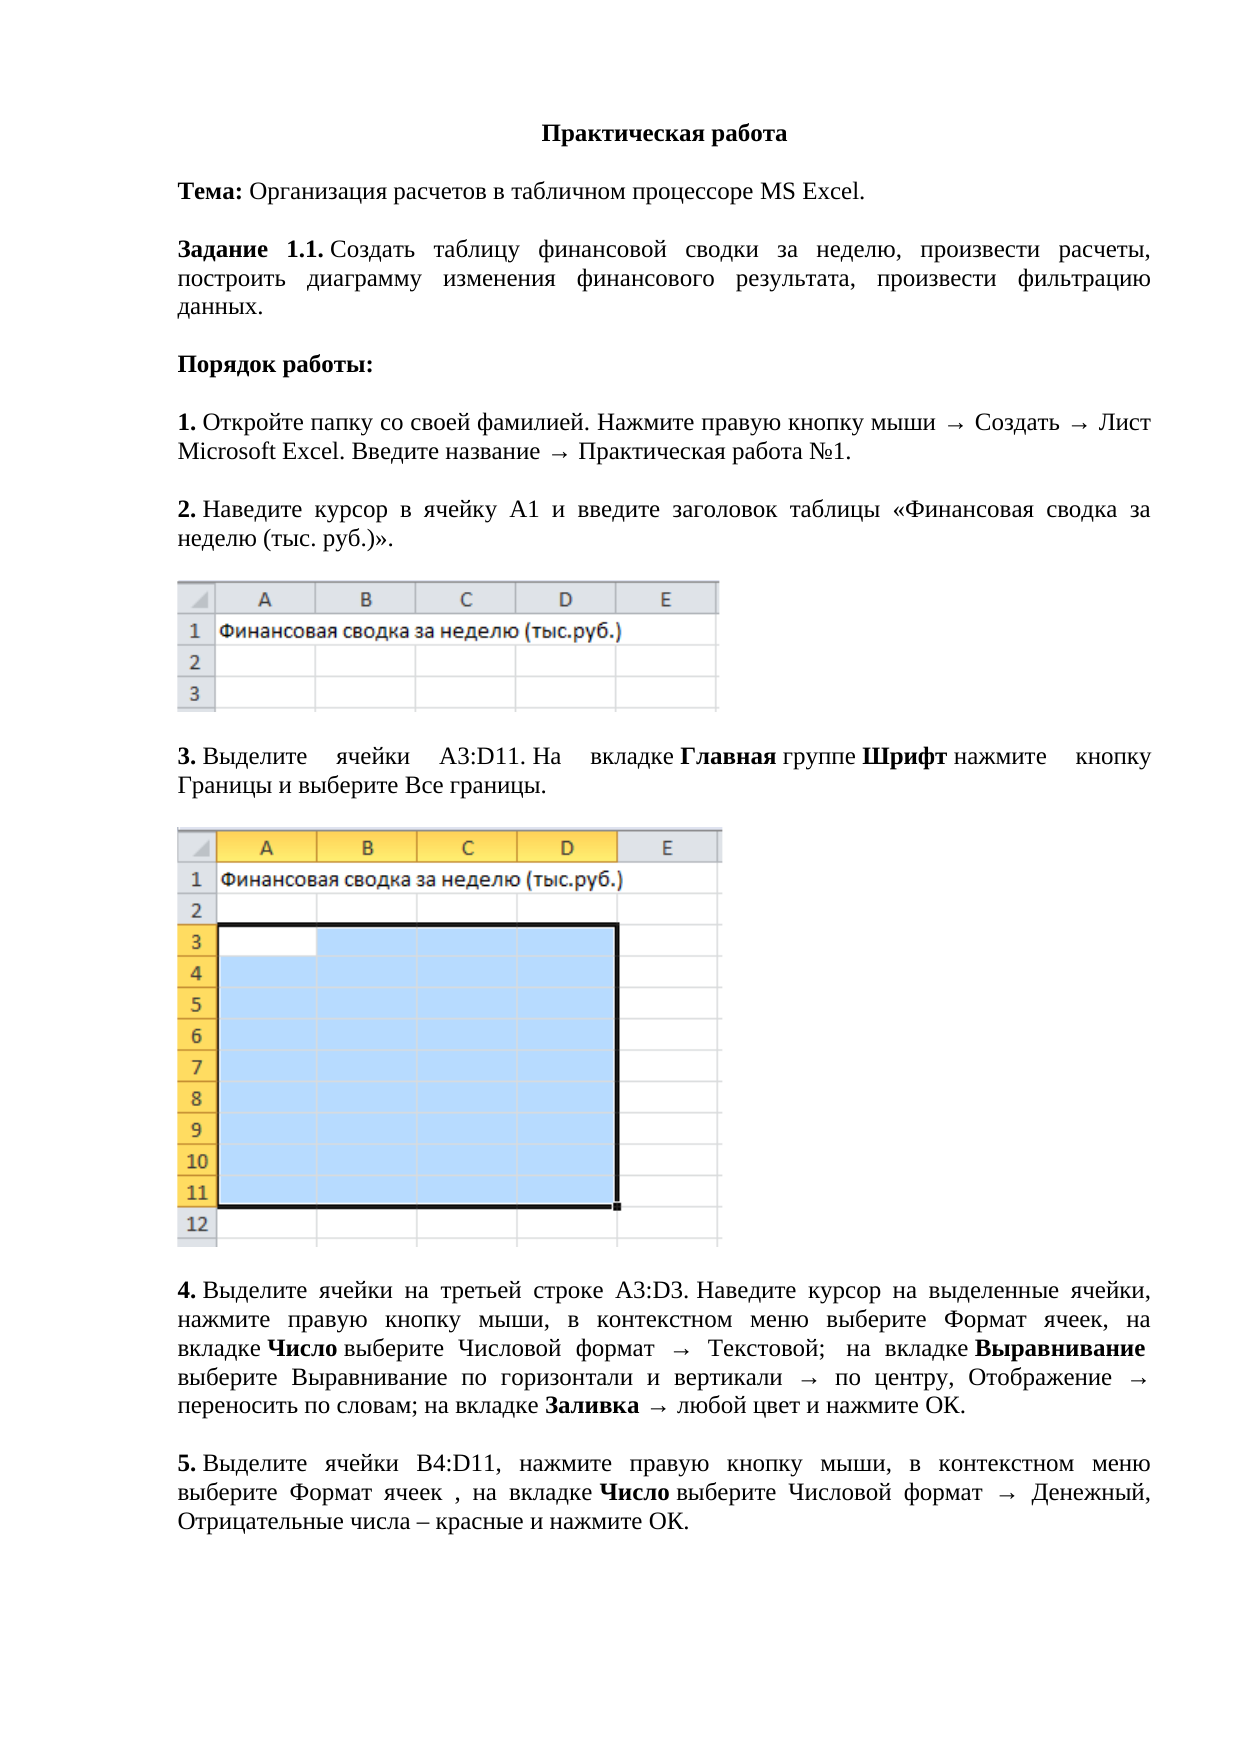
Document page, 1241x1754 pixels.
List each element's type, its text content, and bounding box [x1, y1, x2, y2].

text 1. Откройте папку со своей фамилией. Нажмите правую кнопку мыши → Создать → Лист Microsoft Excel. Введите название → Практическая работа №1. [177, 407, 1152, 465]
text 4. Выделите ячейки на третьей строке A3:D3. Наведите курсор на выделенные ячейки, нажмите правую кнопку мыши, в контекстном меню выберите Формат ячеек, на вкладке Число выберите Числовой формат → Текстовой; на вкладке Выравнивание выберите Выравнивание по горизонтали и вертикали → по центру, Отображение → переносить по словам; на вкладке Заливка → любой цвет и нажмите ОК. [177, 1276, 1152, 1419]
text 3. Выделите ячейки A3:D11. На вкладке Главная группе Шрифт нажмите кнопку Границы и выберите Все границы. [177, 741, 1152, 798]
text Практическая работа [177, 118, 1152, 147]
text Порядок работы: [177, 349, 1152, 378]
text Тема: Организация расчетов в табличном процессоре MS Excel. [177, 176, 1152, 205]
text 5. Выделите ячейки B4:D11, нажмите правую кнопку мыши, в контекстном меню выберите Формат ячеек , на вкладке Число выберите Числовой формат → Денежный, Отрицательные числа – красные и нажмите ОК. [177, 1448, 1152, 1535]
picture [177, 580, 720, 712]
text 2. Наведите курсор в ячейку A1 и введите заголовок таблицы «Финансовая сводка за неделю (тыс. руб.)». [177, 494, 1152, 551]
text Задание 1.1. Создать таблицу финансовой сводки за неделю, произвести расчеты, построить диаграмму изменения финансового результата, произвести фильтрацию данных. [177, 234, 1152, 320]
picture [177, 827, 723, 1247]
